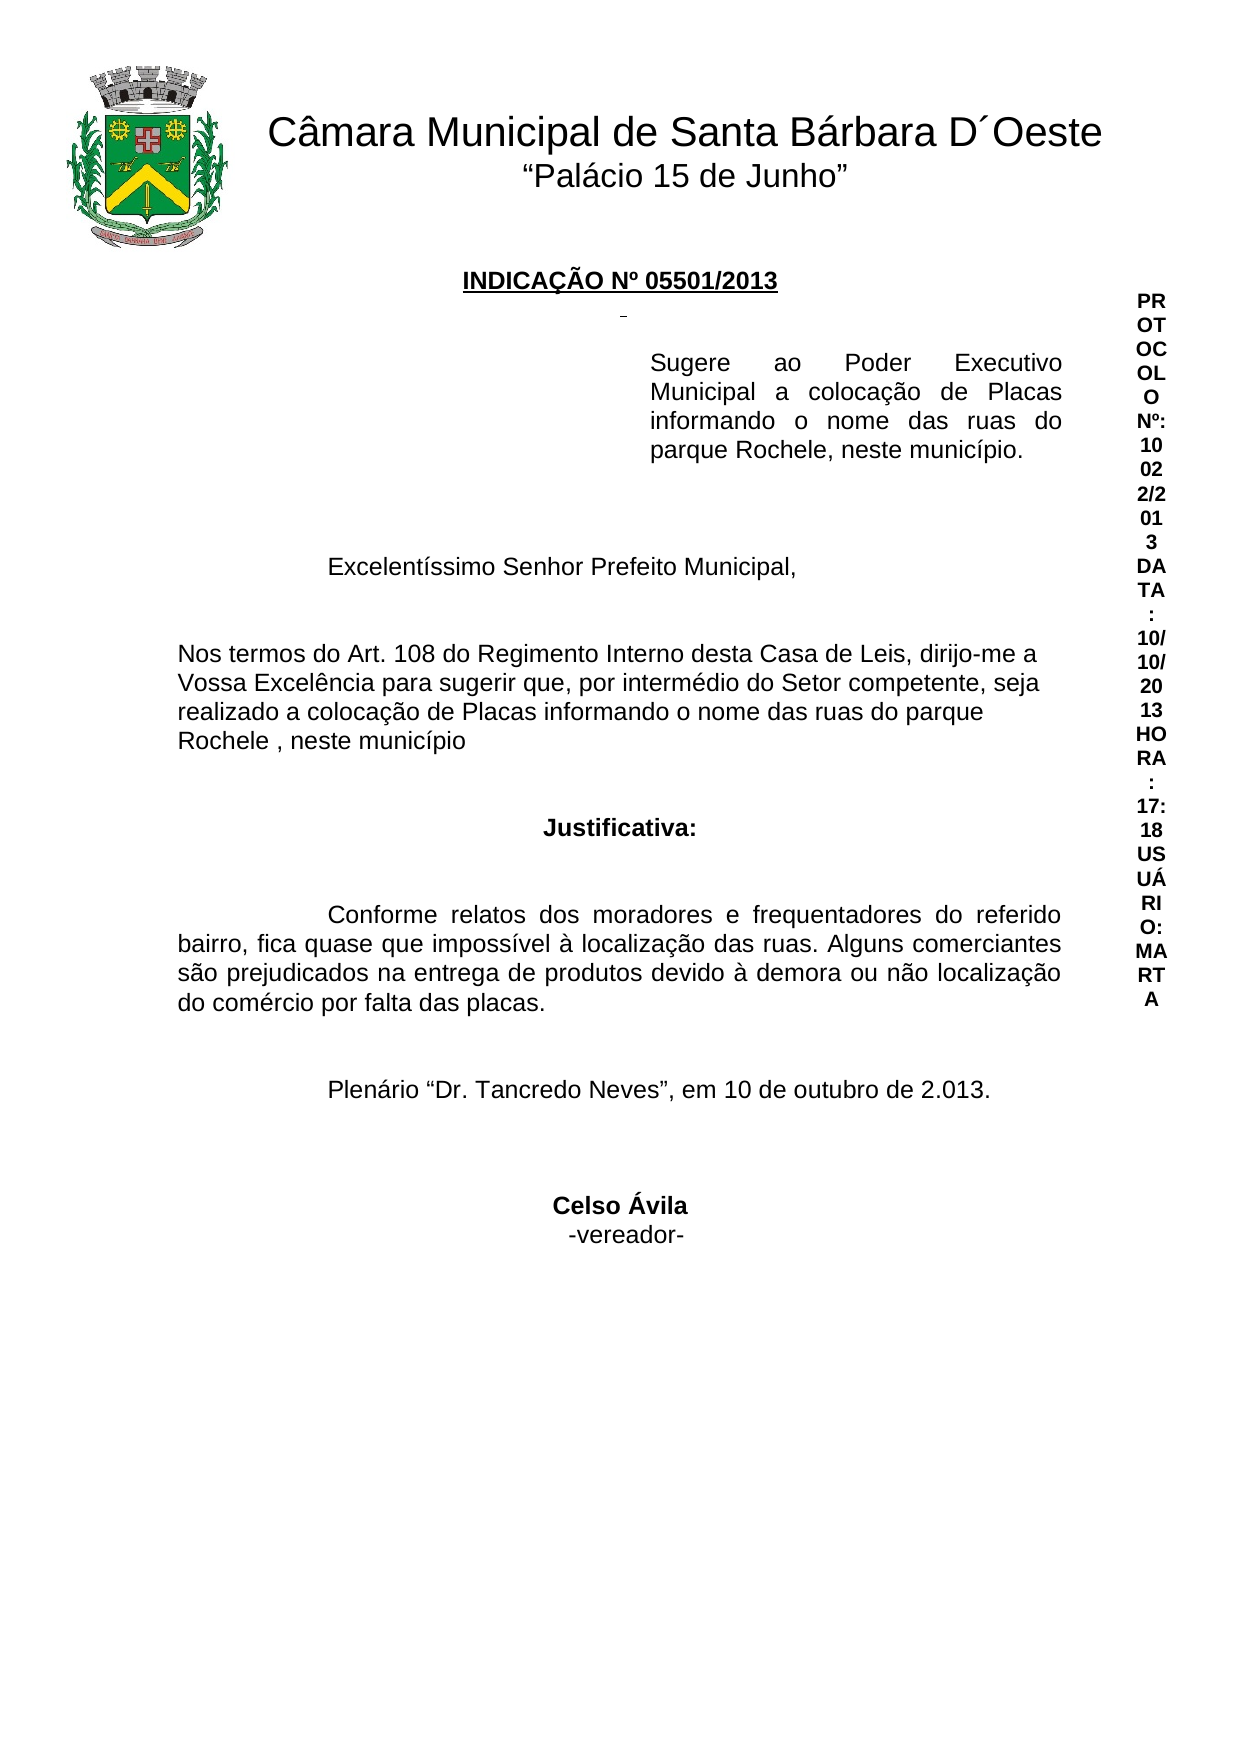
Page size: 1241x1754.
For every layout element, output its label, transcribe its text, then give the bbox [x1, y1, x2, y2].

text Conforme relatos dos moradores e frequentadores do referido bairro, fica quase que impossível à localização das ruas. Alguns comerciantes são prejudicados na entrega de produtos devido à demora ou não localização do comércio por falta das placas. [177, 900, 1063, 1016]
text Nos termos do Art. 108 do Regimento Interno desta Casa de Leis, dirijo-me a Vossa Excelência para sugerir que, por intermédio do Setor competente, seja realizado a colocação de Placas informando o nome das ruas do parque Rochele , neste município [177, 639, 1063, 755]
text Justificativa: [177, 813, 1063, 842]
text Excelentíssimo Senhor Prefeito Municipal, [177, 551, 1063, 581]
text Sugere ao Poder Executivo Municipal a colocação de Placas informando o nome das ruas do parque Rochele, neste município. [650, 348, 1063, 464]
picture [66, 66, 235, 255]
text Celso Ávila [177, 1191, 1063, 1220]
text Plenário “Dr. Tancredo Neves”, em 10 de outubro de 2.013. [177, 1074, 1063, 1104]
title INDICAÇÃO Nº 05501/2013 [177, 266, 1063, 295]
text -vereador- [177, 1220, 1063, 1249]
